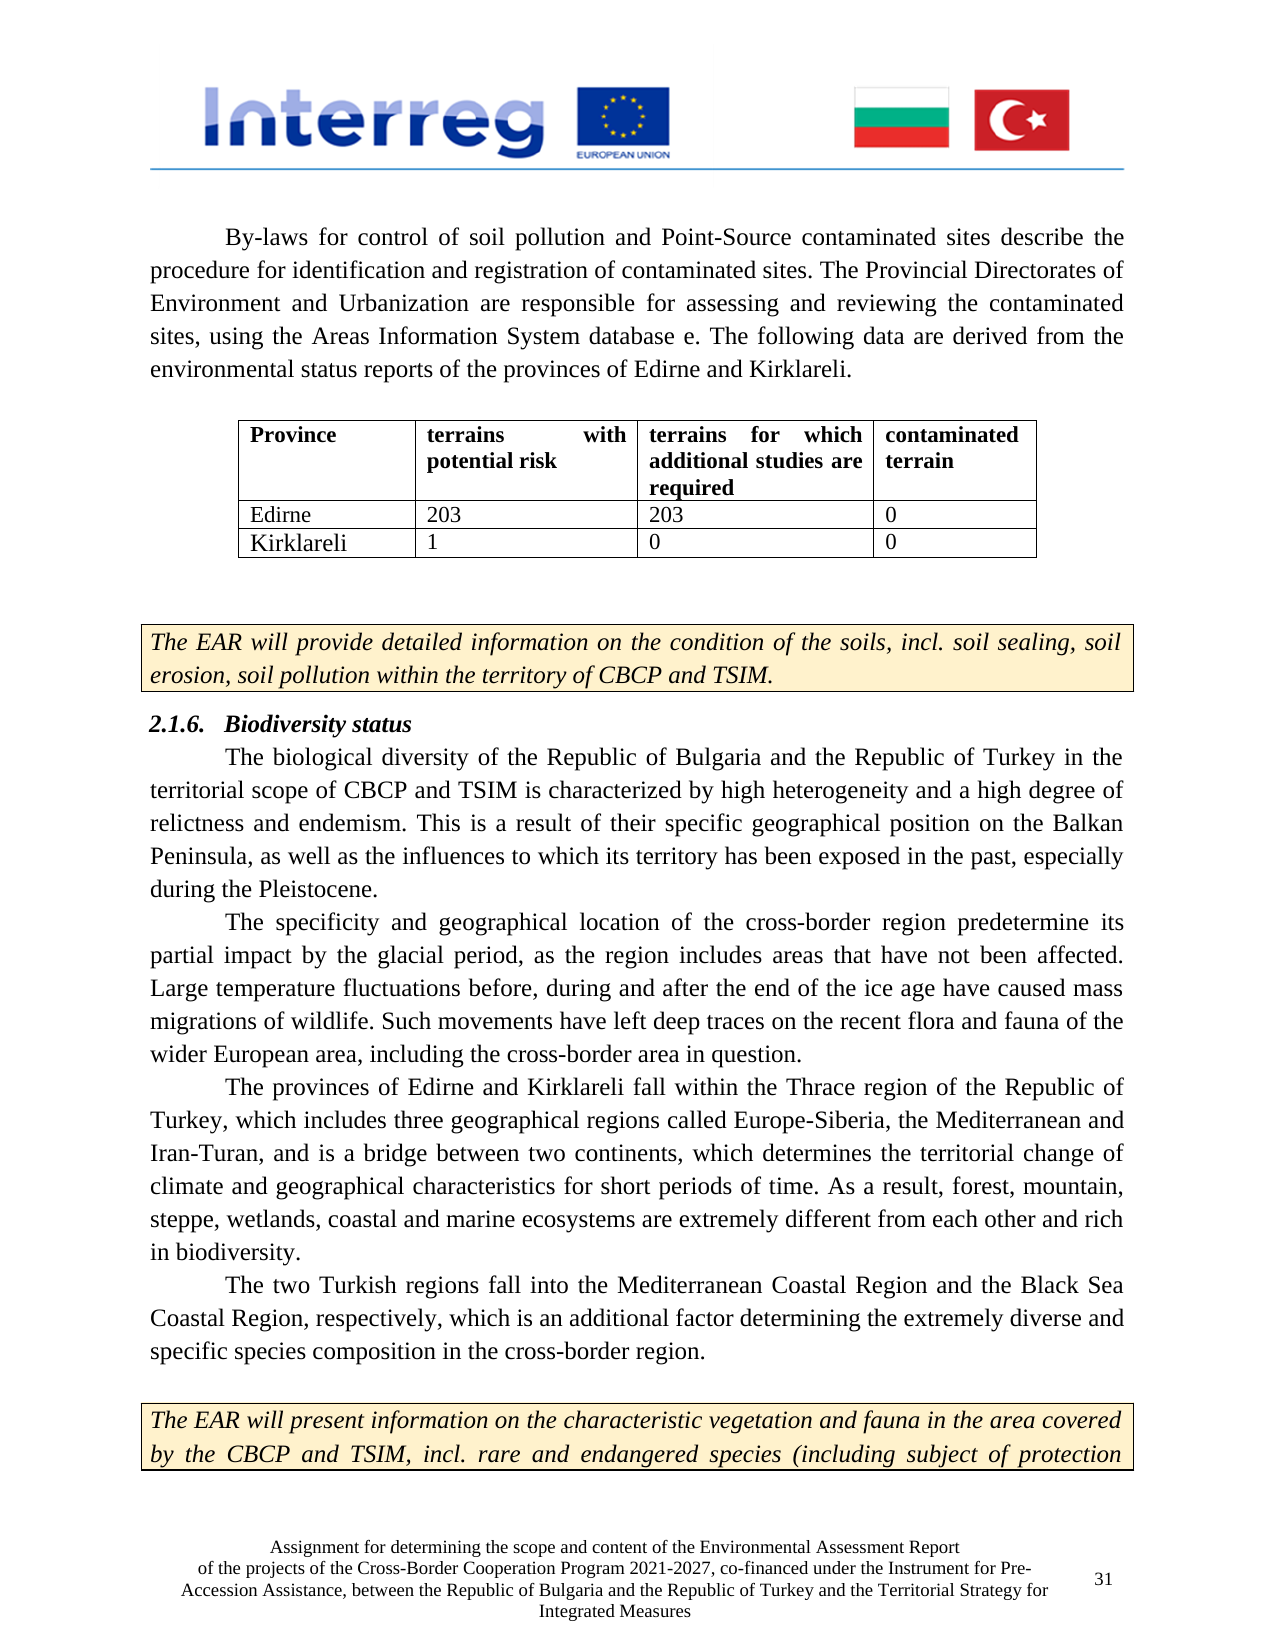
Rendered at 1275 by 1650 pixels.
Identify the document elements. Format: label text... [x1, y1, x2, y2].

table_cell 0 [638, 529, 873, 557]
text By-laws for control of soil pollution and Point-Source contaminated sites describe the procedure for identification and registration of contaminated sites. The Provincial Directorates of Environment and Urbanization are responsible for assessing and reviewing the contaminated sites, using the Areas Information System database e. The following data are derived from the environmental status reports of the provinces of Edirne and Kirklareli. [150, 222, 1125, 383]
text The biological diversity of the Republic of Bulgaria and the Republic of Turkey in the territorial scope of CBCP and TSIM is characterized by high heterogeneity and a high degree of relictness and endemism. This is a result of their specific geographical position on the Balkan Peninsula, as well as the influences to which its territory has been exposed in the past, especially during the Pleistocene. [150, 742, 1125, 903]
table_header Province [239, 421, 415, 500]
table_cell 0 [874, 501, 1036, 527]
text The specificity and geographical location of the cross-border region predetermine its partial impact by the glacial period, as the region includes areas that have not been affected. Large temperature fluctuations before, during and after the end of the ice age have caused mass migrations of wildlife. Such movements have left deep traces on the recent flora and fauna of the wider European area, including the cross-border area in question. [150, 907, 1125, 1068]
table_cell 203 [416, 501, 637, 527]
table_cell 0 [874, 529, 1036, 557]
table_cell Kirklareli [239, 529, 415, 557]
text The two Turkish regions fall into the Mediterranean Coastal Region and the Black Sea Coastal Region, respectively, which is an additional factor determining the extremely diverse and specific species composition in the cross-border region. [150, 1270, 1125, 1365]
table_header terrains with potential risk [416, 421, 637, 500]
table_cell 203 [638, 501, 873, 527]
table_header contaminated terrain [874, 421, 1036, 500]
list Biodiversity status [149, 709, 1125, 738]
table_header terrains for which additional studies are required [638, 421, 873, 500]
text The provinces of Edirne and Kirklareli fall within the Thrace region of the Republic of Turkey, which includes three geographical regions called Europe-Siberia, the Mediterranean and Iran-Turan, and is a bridge between two continents, which determines the territorial change of climate and geographical characteristics for short periods of time. As a result, forest, mountain, steppe, wetlands, coastal and marine ecosystems are extremely different from each other and rich in biodiversity. [150, 1072, 1125, 1266]
text The EAR will provide detailed information on the condition of the soils, incl. soil sealing, soil erosion, soil pollution within the territory of CBCP and TSIM. [142, 625, 1133, 691]
table_cell 1 [416, 529, 637, 557]
table_cell Edirne [239, 501, 415, 527]
picture [150, 44, 1125, 189]
